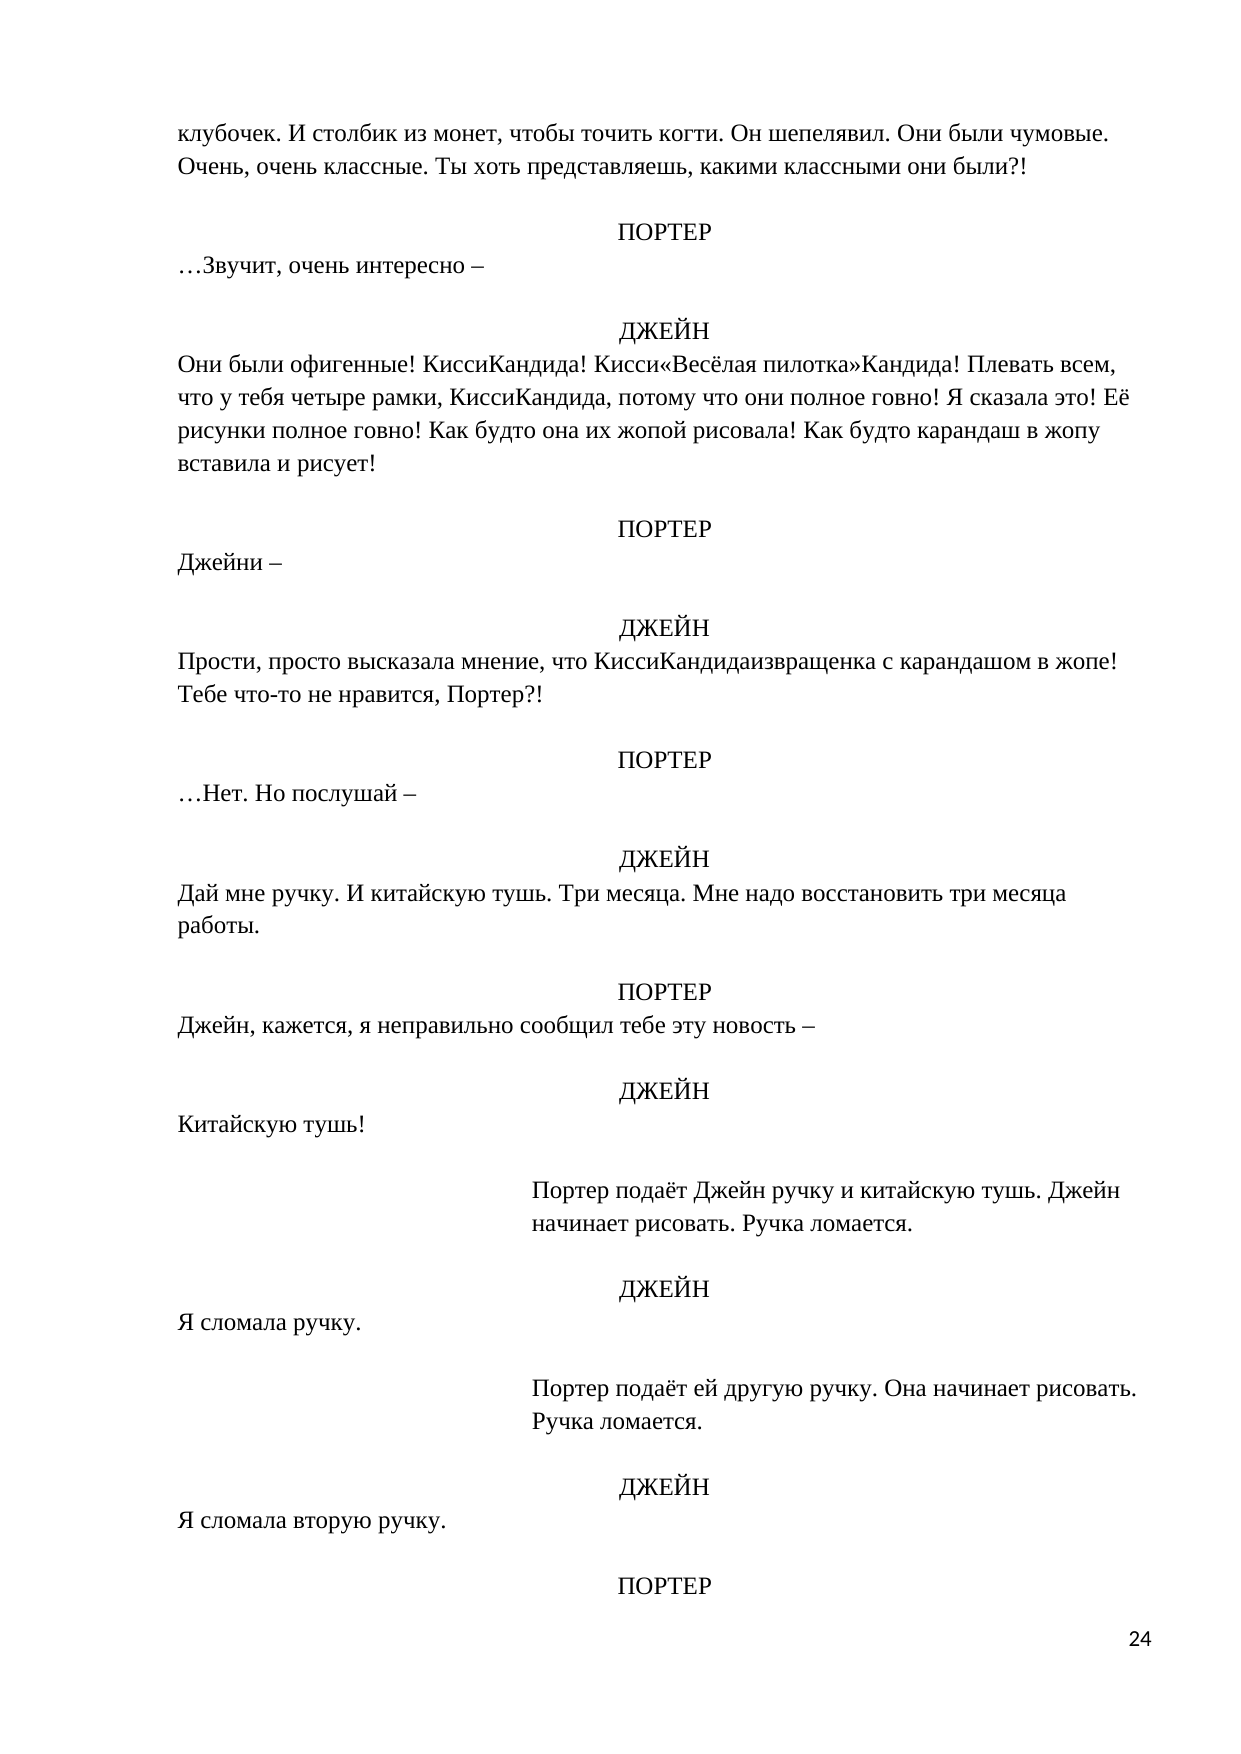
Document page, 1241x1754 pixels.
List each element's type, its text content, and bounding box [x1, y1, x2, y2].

text ДЖЕЙН [177, 613, 1152, 642]
text Джейн, кажется, я неправильно сообщил тебе эту новость – [177, 1010, 1152, 1038]
text ДЖЕЙН [177, 1472, 1152, 1501]
text Они были офигенные! КиссиКандида! Кисси«Весёлая пилотка»Кандида! Плевать всем, что у тебя четыре рамки, КиссиКандида, потому что они полное говно! Я сказала это! Её рисунки полное говно! Как будто она их жопой рисовала! Как будто карандаш в жопу вставила и рисует! [177, 349, 1152, 477]
text Джейни – [177, 547, 1152, 576]
text Портер подаёт Джейн ручку и китайскую тушь. Джейн начинает рисовать. Ручка ломается. [532, 1175, 1152, 1237]
text …Звучит, очень интересно – [177, 250, 1152, 279]
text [177, 118, 1152, 180]
text ПОРТЕР [177, 514, 1152, 543]
text …Нет. Но послушай – [177, 778, 1152, 807]
text ДЖЕЙН [177, 1076, 1152, 1104]
text ПОРТЕР [177, 217, 1152, 246]
text Китайскую тушь! [177, 1109, 1152, 1137]
text ДЖЕЙН [177, 844, 1152, 873]
text Портер подаёт ей другую ручку. Она начинает рисовать. Ручка ломается. [532, 1373, 1152, 1435]
text Прости, просто высказала мнение, что КиссиКандидаизвращенка с карандашом в жопе! Тебе что-то не нравится, Портер?! [177, 646, 1152, 708]
text ПОРТЕР [177, 746, 1152, 774]
text Я сломала ручку. [177, 1307, 1152, 1336]
text ДЖЕЙН [177, 316, 1152, 345]
text Я сломала вторую ручку. [177, 1505, 1152, 1534]
text ПОРТЕР [177, 1571, 1152, 1600]
text ДЖЕЙН [177, 1274, 1152, 1303]
text Дай мне ручку. И китайскую тушь. Три месяца. Мне надо восстановить три месяца работы. [177, 878, 1152, 939]
text ПОРТЕР [177, 977, 1152, 1005]
